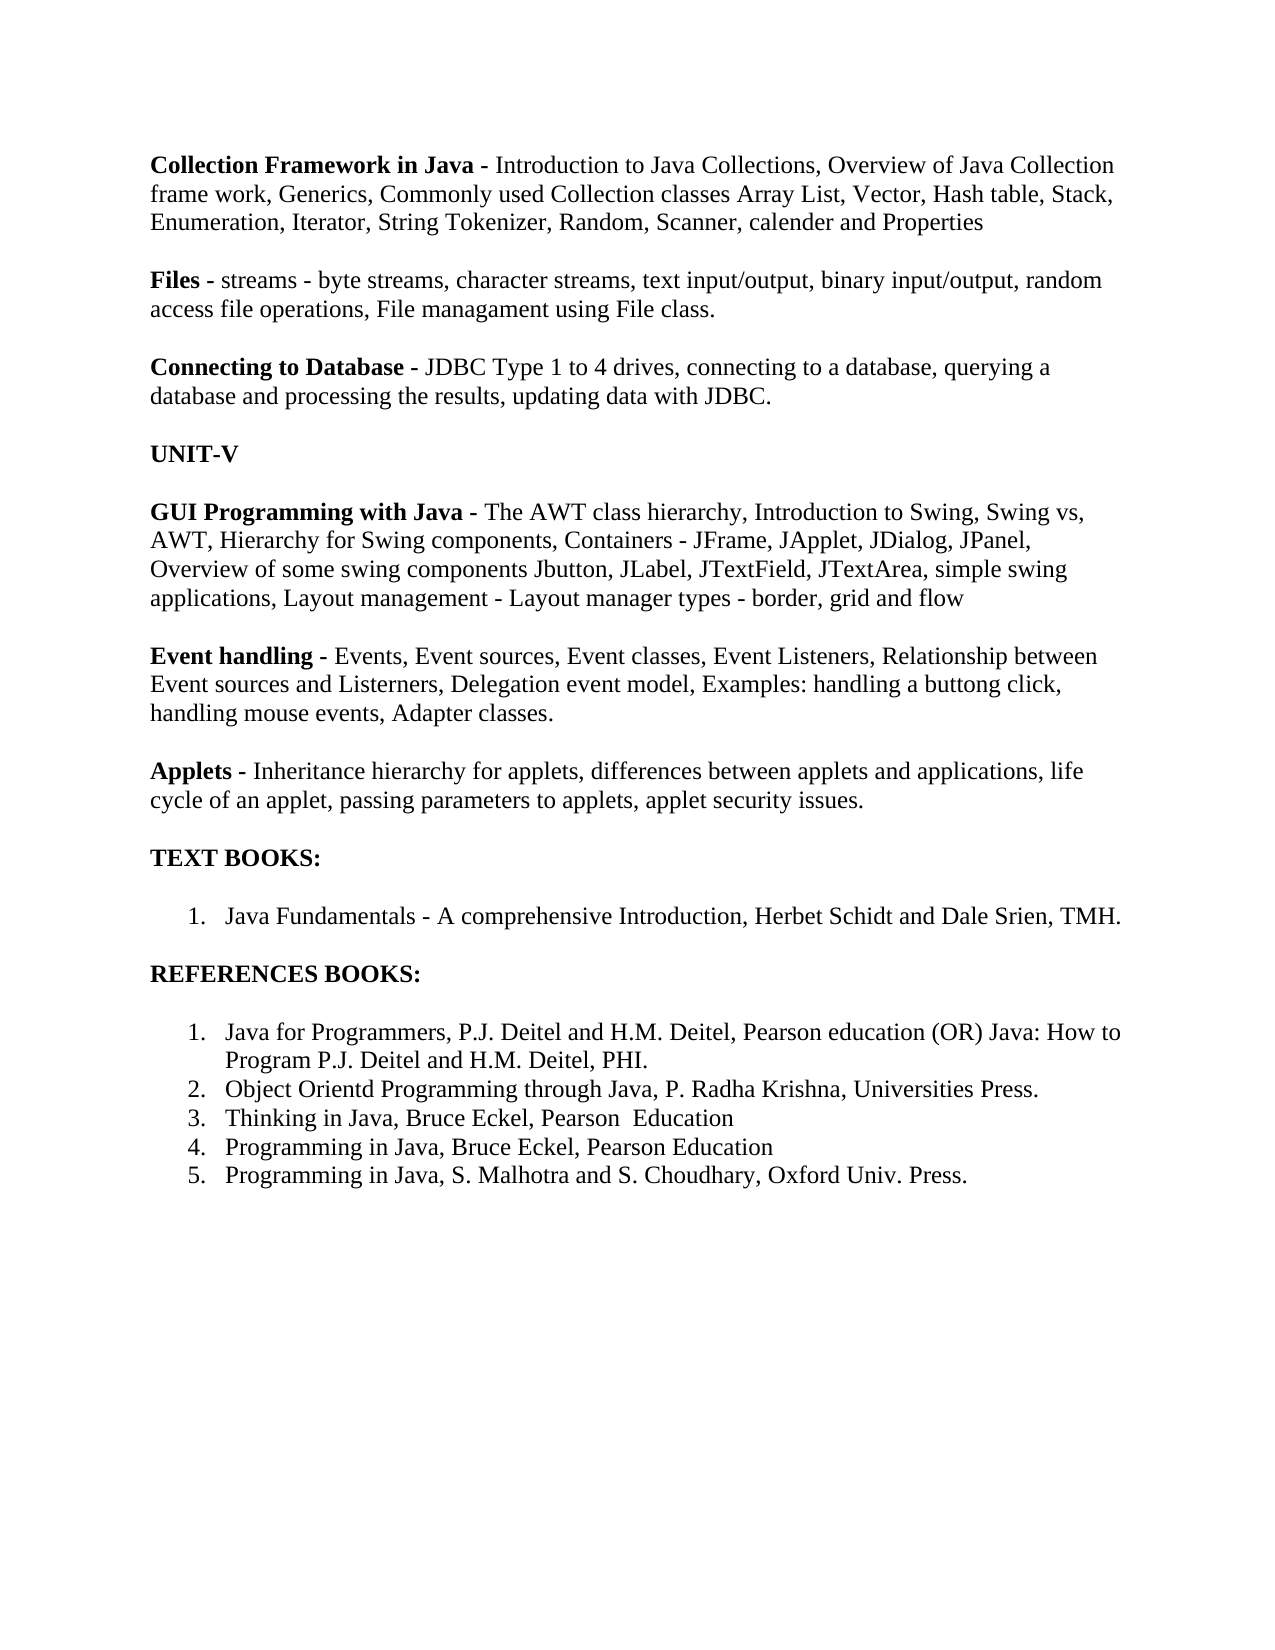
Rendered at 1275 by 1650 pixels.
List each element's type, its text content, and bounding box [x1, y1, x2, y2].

list Thinking in Java, Bruce Eckel, Pearson Education [187, 1103, 1125, 1132]
text Collection Framework in Java - Introduction to Java Collections, Overview of Java Collection frame work, Generics, Commonly used Collection classes Array List, Vector, Hash table, Stack, Enumeration, Iterator, String Tokenizer, Random, Scanner, calender and Properties [150, 150, 1125, 236]
list Java for Programmers, P.J. Deitel and H.M. Deitel, Pearson education (OR) Java: How to Program P.J. Deitel and H.M. Deitel, PHI. [187, 1017, 1125, 1074]
text GUI Programming with Java - The AWT class hierarchy, Introduction to Swing, Swing vs, AWT, Hierarchy for Swing components, Containers - JFrame, JApplet, JDialog, JPanel, Overview of some swing components Jbutton, JLabel, JTextField, JTextArea, simple swing applications, Layout management - Layout manager types - border, grid and flow [150, 497, 1125, 612]
text Applets - Inheritance hierarchy for applets, differences between applets and applications, life cycle of an applet, passing parameters to applets, applet security issues. [150, 756, 1125, 814]
list Java Fundamentals - A comprehensive Introduction, Herbet Schidt and Dale Srien, TMH. [187, 901, 1125, 929]
text Event handling - Events, Event sources, Event classes, Event Listeners, Relationship between Event sources and Listerners, Delegation event model, Examples: handling a buttong click, handling mouse events, Adapter classes. [150, 641, 1125, 727]
text Files - streams - byte streams, character streams, text input/output, binary input/output, random access file operations, File managament using File class. [150, 265, 1125, 323]
list Programming in Java, S. Malhotra and S. Choudhary, Oxford Univ. Press. [187, 1160, 1125, 1189]
text TEXT BOOKS: [150, 843, 1125, 872]
list Object Orientd Programming through Java, P. Radha Krishna, Universities Press. [187, 1074, 1125, 1103]
list Programming in Java, Bruce Eckel, Pearson Education [187, 1132, 1125, 1160]
text UNIT-V [150, 439, 1125, 467]
text REFERENCES BOOKS: [150, 959, 1125, 987]
text Connecting to Database - JDBC Type 1 to 4 drives, connecting to a database, querying a database and processing the results, updating data with JDBC. [150, 352, 1125, 409]
